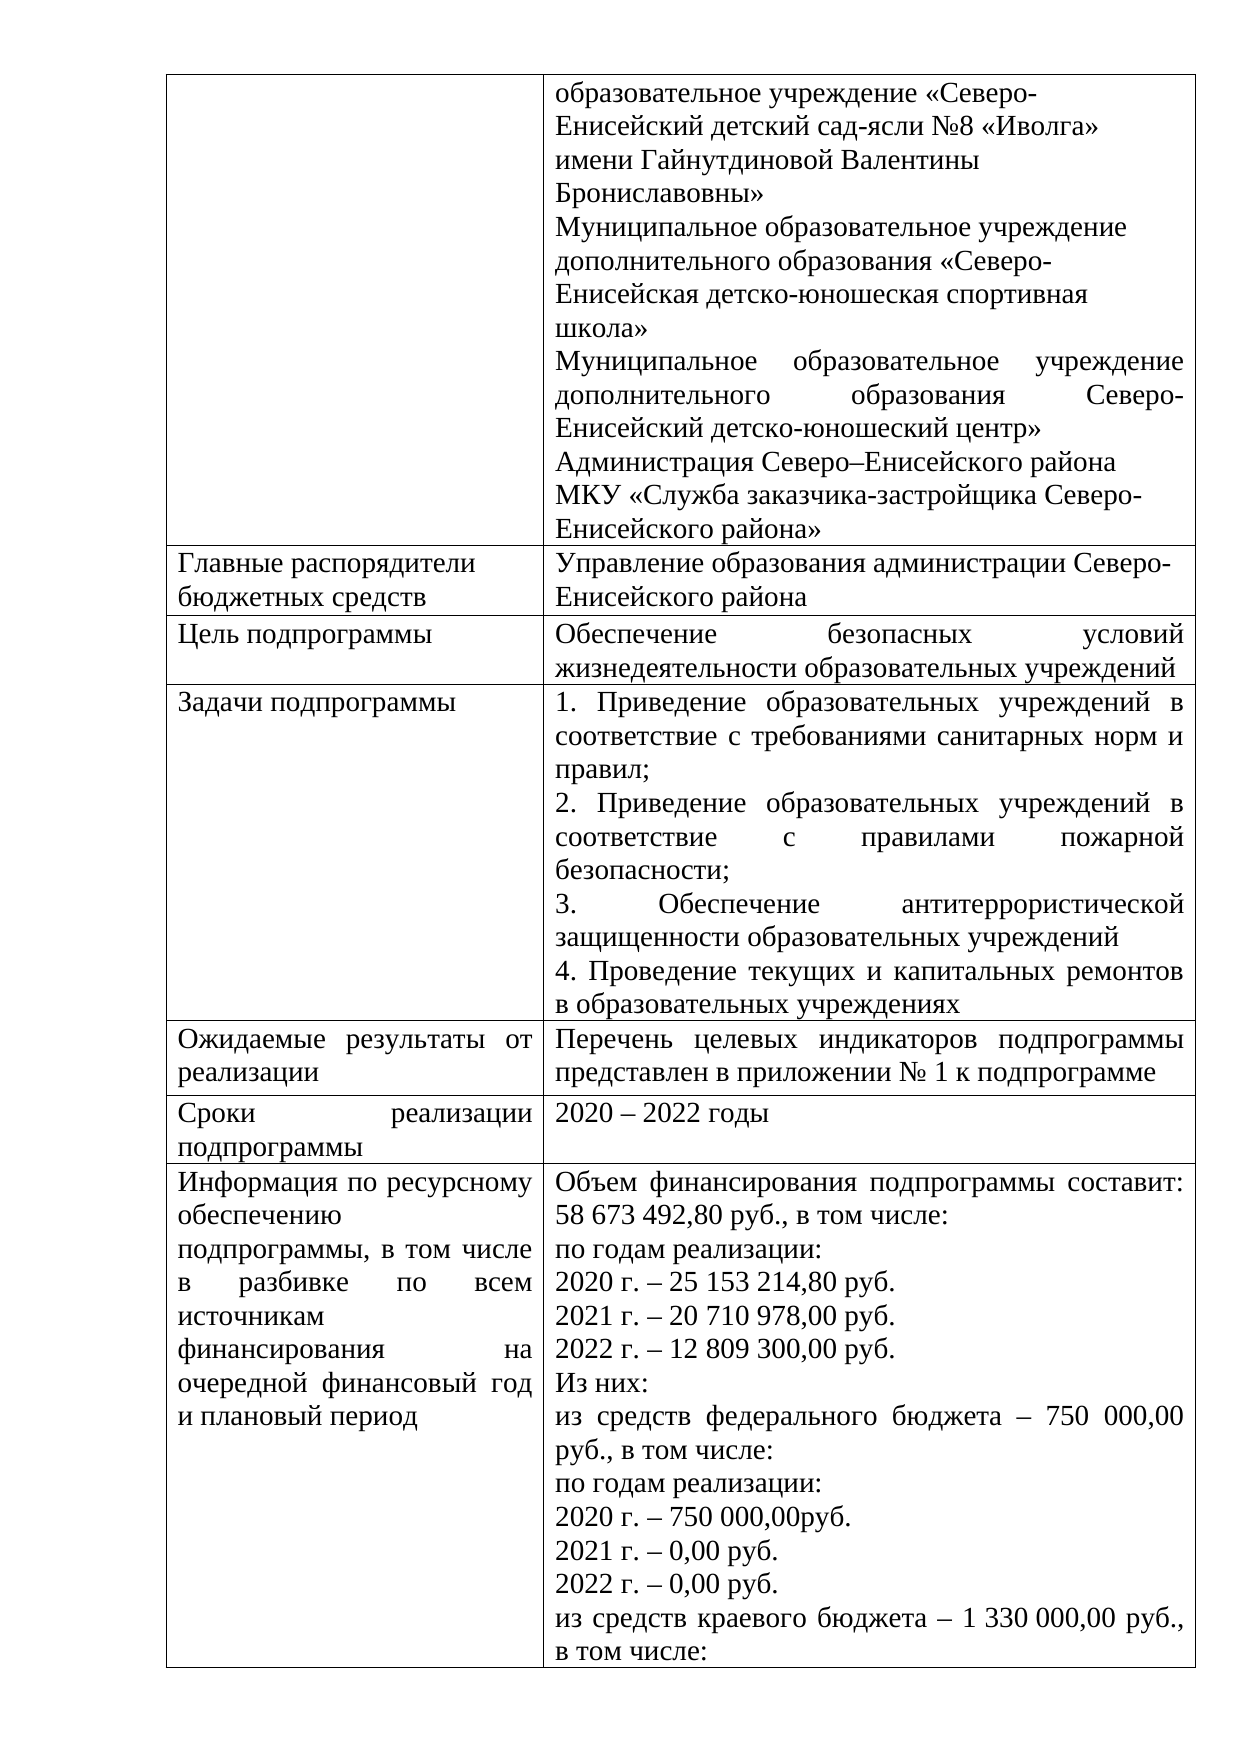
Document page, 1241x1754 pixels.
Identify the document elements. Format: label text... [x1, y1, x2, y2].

table_cell Сроки реализации подпрограммы [167, 1096, 543, 1163]
table_cell Цель подпрограммы [167, 616, 543, 683]
table_cell Ожидаемые результаты от реализации [167, 1021, 543, 1094]
table_cell Перечень целевых индикаторов подпрограммы представлен в приложении № 1 к подпрограмме [544, 1021, 1195, 1094]
table_cell 2020 – 2022 годы [544, 1096, 1195, 1163]
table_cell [167, 1164, 543, 1667]
table_cell Главные распорядители бюджетных средств [167, 546, 543, 615]
table_cell Обеспечение безопасных условий жизнедеятельности образовательных учреждений [544, 616, 1195, 683]
table_cell 1. Приведение образовательных учреждений в соответствие с требованиями санитарных норм и правил; 2. Приведение образовательных учреждений в соответствие с правилами пожарной безопасности; 3. Обеспечение антитеррористической защищенности образовательных учреждений 4. Проведение текущих и капитальных ремонтов в образовательных учреждениях [544, 685, 1195, 1020]
table_cell Задачи подпрограммы [167, 685, 543, 1020]
table_cell Управление образования администрации Северо-Енисейского района [544, 546, 1195, 615]
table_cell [167, 75, 543, 544]
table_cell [544, 1164, 1195, 1667]
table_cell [544, 75, 1195, 544]
